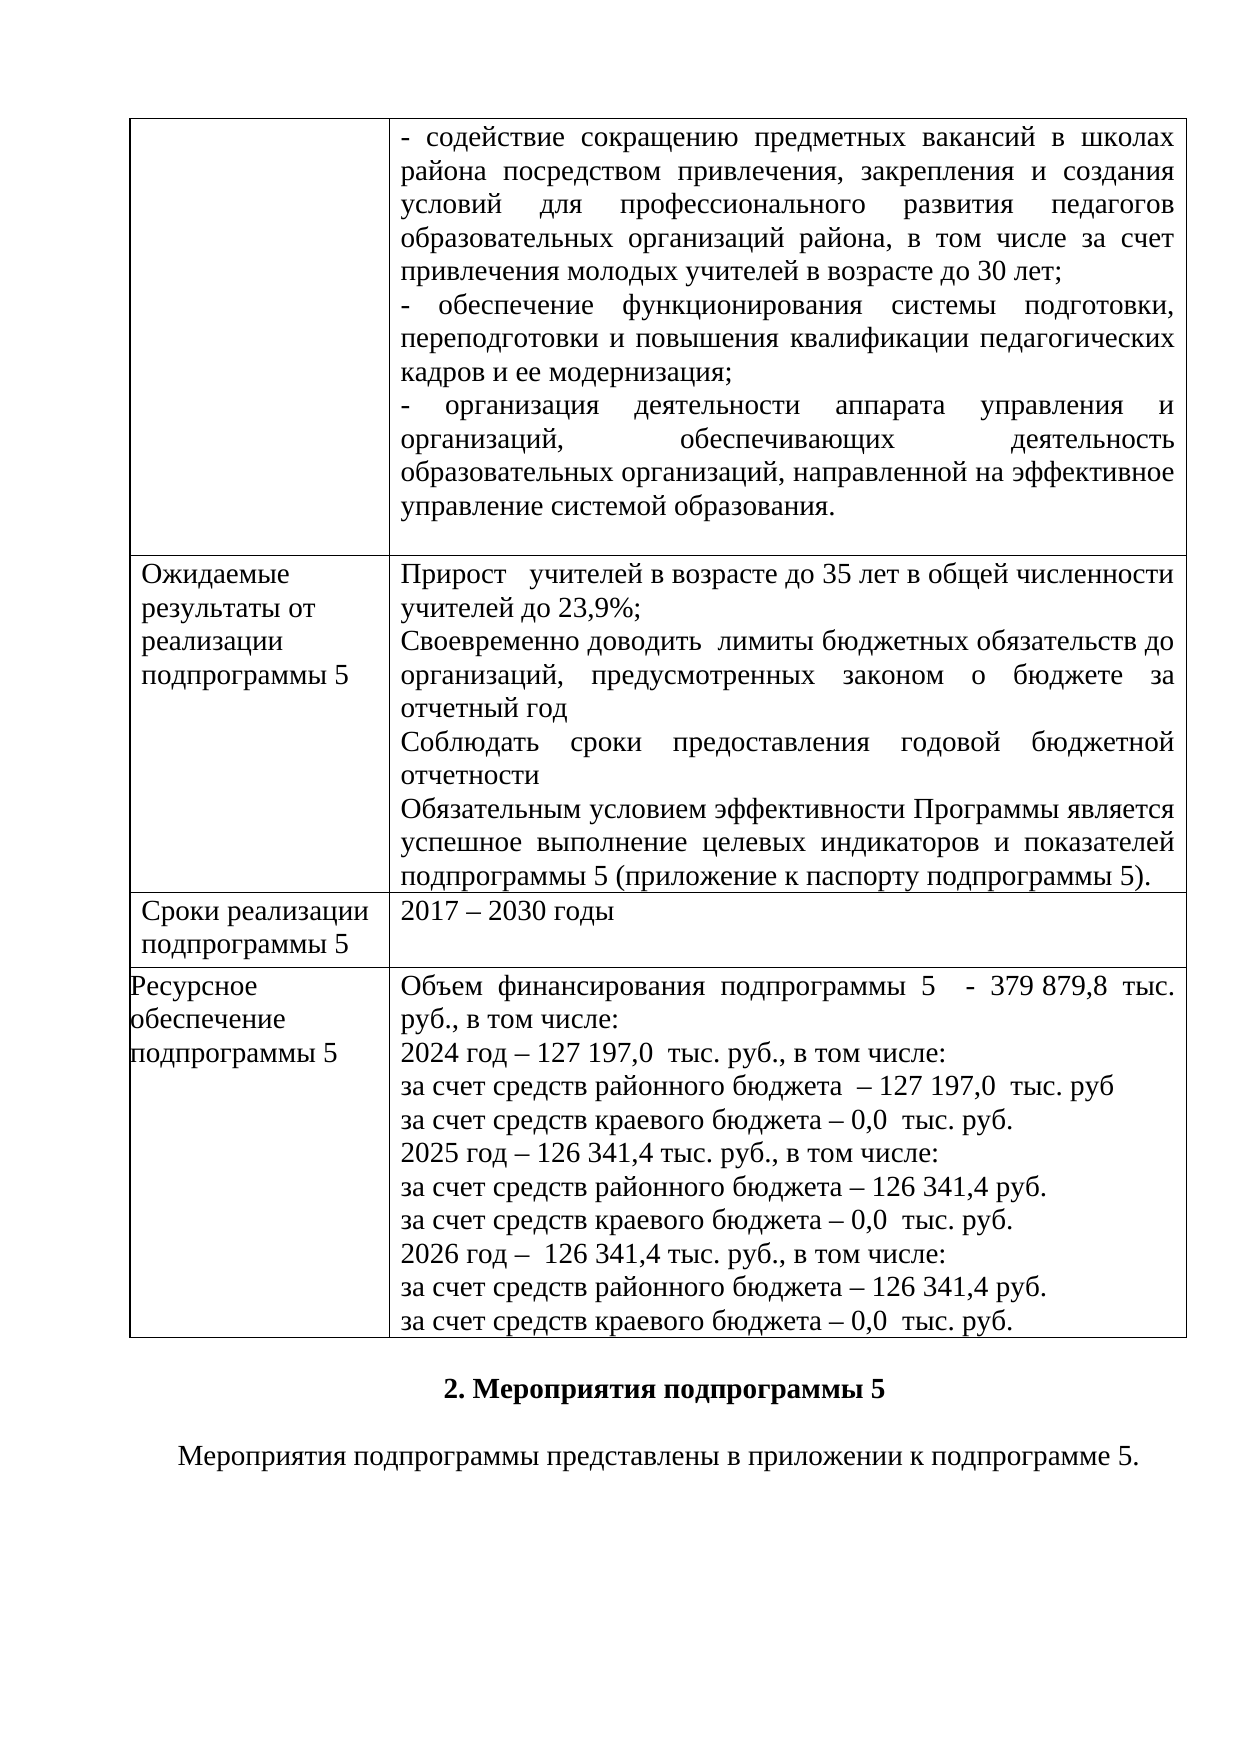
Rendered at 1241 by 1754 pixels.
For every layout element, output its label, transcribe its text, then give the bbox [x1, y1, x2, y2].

table_cell Прирост учителей в возрасте до 35 лет в общей численности учителей до 23,9%; Своевременно доводить лимиты бюджетных обязательств до организаций, предусмотренных законом о бюджете за отчетный год Соблюдать сроки предоставления годовой бюджетной отчетности Обязательным условием эффективности Программы является успешное выполнение целевых индикаторов и показателей подпрограммы 5 (приложение к паспорту подпрограммы 5). [390, 556, 1186, 892]
table_cell Сроки реализации подпрограммы 5 [131, 893, 389, 967]
table_cell - содействие сокращению предметных вакансий в школах района посредством привлечения, закрепления и создания условий для профессионального развития педагогов образовательных организаций района, в том числе за счет привлечения молодых учителей в возрасте до 30 лет; - обеспечение функционирования системы подготовки, переподготовки и повышения квалификации педагогических кадров и ее модернизация; - организация деятельности аппарата управления и организаций, обеспечивающих деятельность образовательных организаций, направленной на эффективное управление системой образования. [390, 119, 1186, 555]
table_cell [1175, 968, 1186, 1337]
table_cell Ожидаемые результаты от реализации подпрограммы 5 [131, 556, 389, 892]
text 2. Мероприятия подпрограммы 5 [177, 1371, 1152, 1405]
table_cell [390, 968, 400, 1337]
table_cell Ресурсное обеспечение подпрограммы 5 [131, 968, 389, 1337]
table_cell 2017 – 2030 годы [390, 893, 1186, 967]
table_cell [131, 119, 389, 555]
text Мероприятия подпрограммы представлены в приложении к подпрограмме 5. [177, 1438, 1152, 1472]
